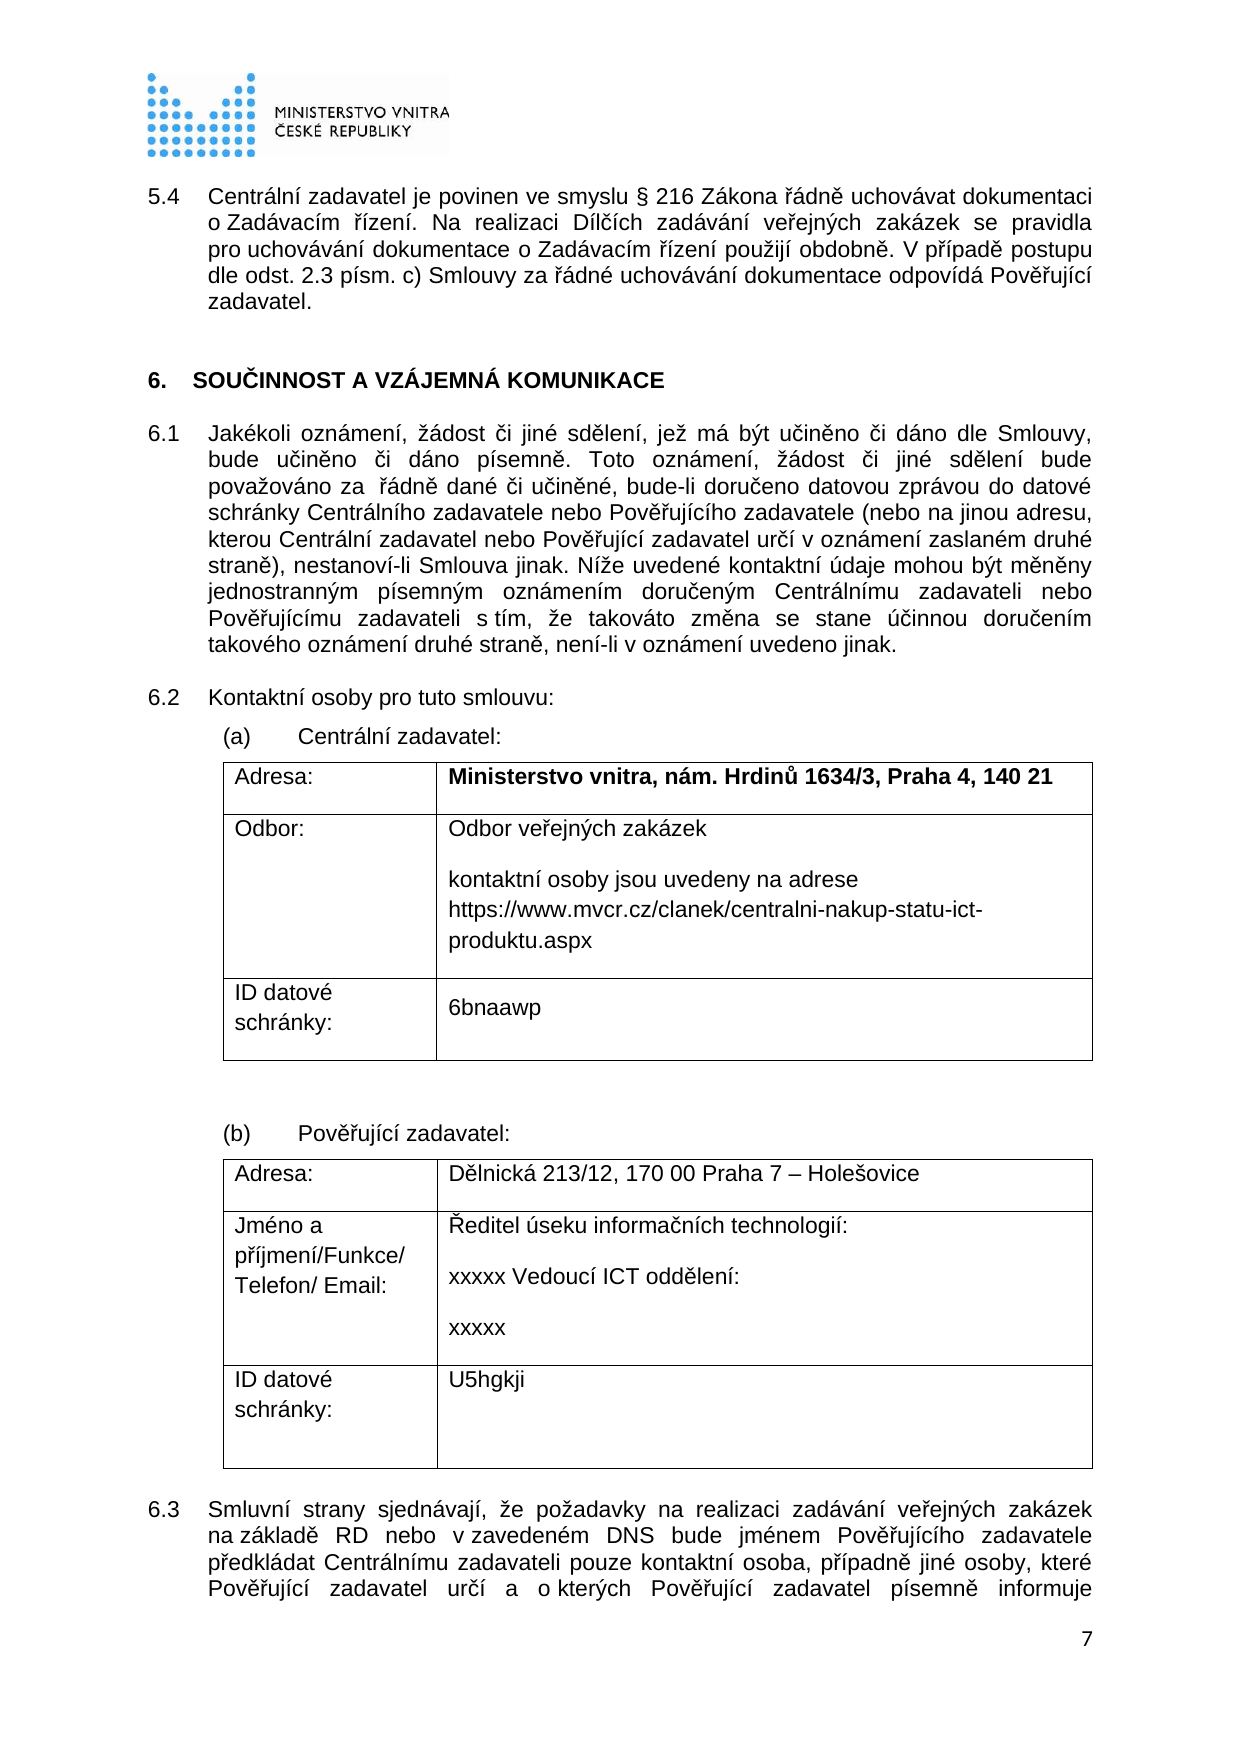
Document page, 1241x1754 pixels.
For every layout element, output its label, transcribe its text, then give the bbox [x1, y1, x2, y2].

table_cell 6bnaawp [437, 979, 1092, 1060]
table_cell ID datové schránky: [224, 979, 436, 1060]
table_header Adresa: [224, 1160, 437, 1211]
table_header Ministerstvo vnitra, nám. Hrdinů 1634/3, Praha 4, 140 21 [437, 763, 1092, 814]
subtitle Jakékoli oznámení, žádost či jiné sdělení, jež má být učiněno či dáno dle Smlouvy, bude učiněno či dáno písemně. Toto oznámení, žádost či jiné sdělení bude považováno za řádně dané či učiněné, bude-li doručeno datovou zprávou do datové schránky Centrálního zadavatele nebo Pověřujícího zadavatele (nebo na jinou adresu, kterou Centrální zadavatel nebo Pověřující zadavatel určí v oznámení zaslaném druhé straně), nestanoví-li Smlouva jinak. Níže uvedené kontaktní údaje mohou být měněny jednostranným písemným oznámením doručeným Centrálnímu zadavateli nebo Pověřujícímu zadavateli s tím, že takováto změna se stane účinnou doručením takového oznámení druhé straně, není-li v oznámení uvedeno jinak. [148, 420, 1093, 657]
table_header Adresa: [224, 763, 436, 814]
text Pověřující zadavatel: [223, 1113, 1093, 1146]
picture [147, 73, 450, 157]
subtitle SOUČINNOST A VZÁJEMNÁ KOMUNIKACE [148, 367, 1093, 394]
subtitle Centrální zadavatel je povinen ve smyslu § 216 Zákona řádně uchovávat dokumentaci o Zadávacím řízení. Na realizaci Dílčích zadávání veřejných zakázek se pravidla pro uchovávání dokumentace o Zadávacím řízení použijí obdobně. V případě postupu dle odst. 2.3 písm. c) Smlouvy za řádné uchovávání dokumentace odpovídá Pověřující zadavatel. [148, 183, 1093, 315]
table_cell Jméno a příjmení/Funkce/ Telefon/ Email: [224, 1212, 437, 1365]
table_cell ID datové schránky: [224, 1366, 437, 1468]
table_cell Odbor veřejných zakázek kontaktní osoby jsou uvedeny na adrese https://www.mvcr.cz/clanek/centralni-nakup-statu-ict-produktu.aspx [437, 815, 1092, 978]
table_header Dělnická 213/12, 170 00 Praha 7 – Holešovice [438, 1160, 1092, 1211]
subtitle Kontaktní osoby pro tuto smlouvu: [148, 684, 1093, 710]
table_cell Ředitel úseku informačních technologií: xxxxx Vedoucí ICT oddělení: xxxxx [438, 1212, 1092, 1365]
table_cell U5hgkji [438, 1366, 1092, 1468]
table_cell Odbor: [224, 815, 436, 978]
text Centrální zadavatel: [223, 716, 1093, 749]
